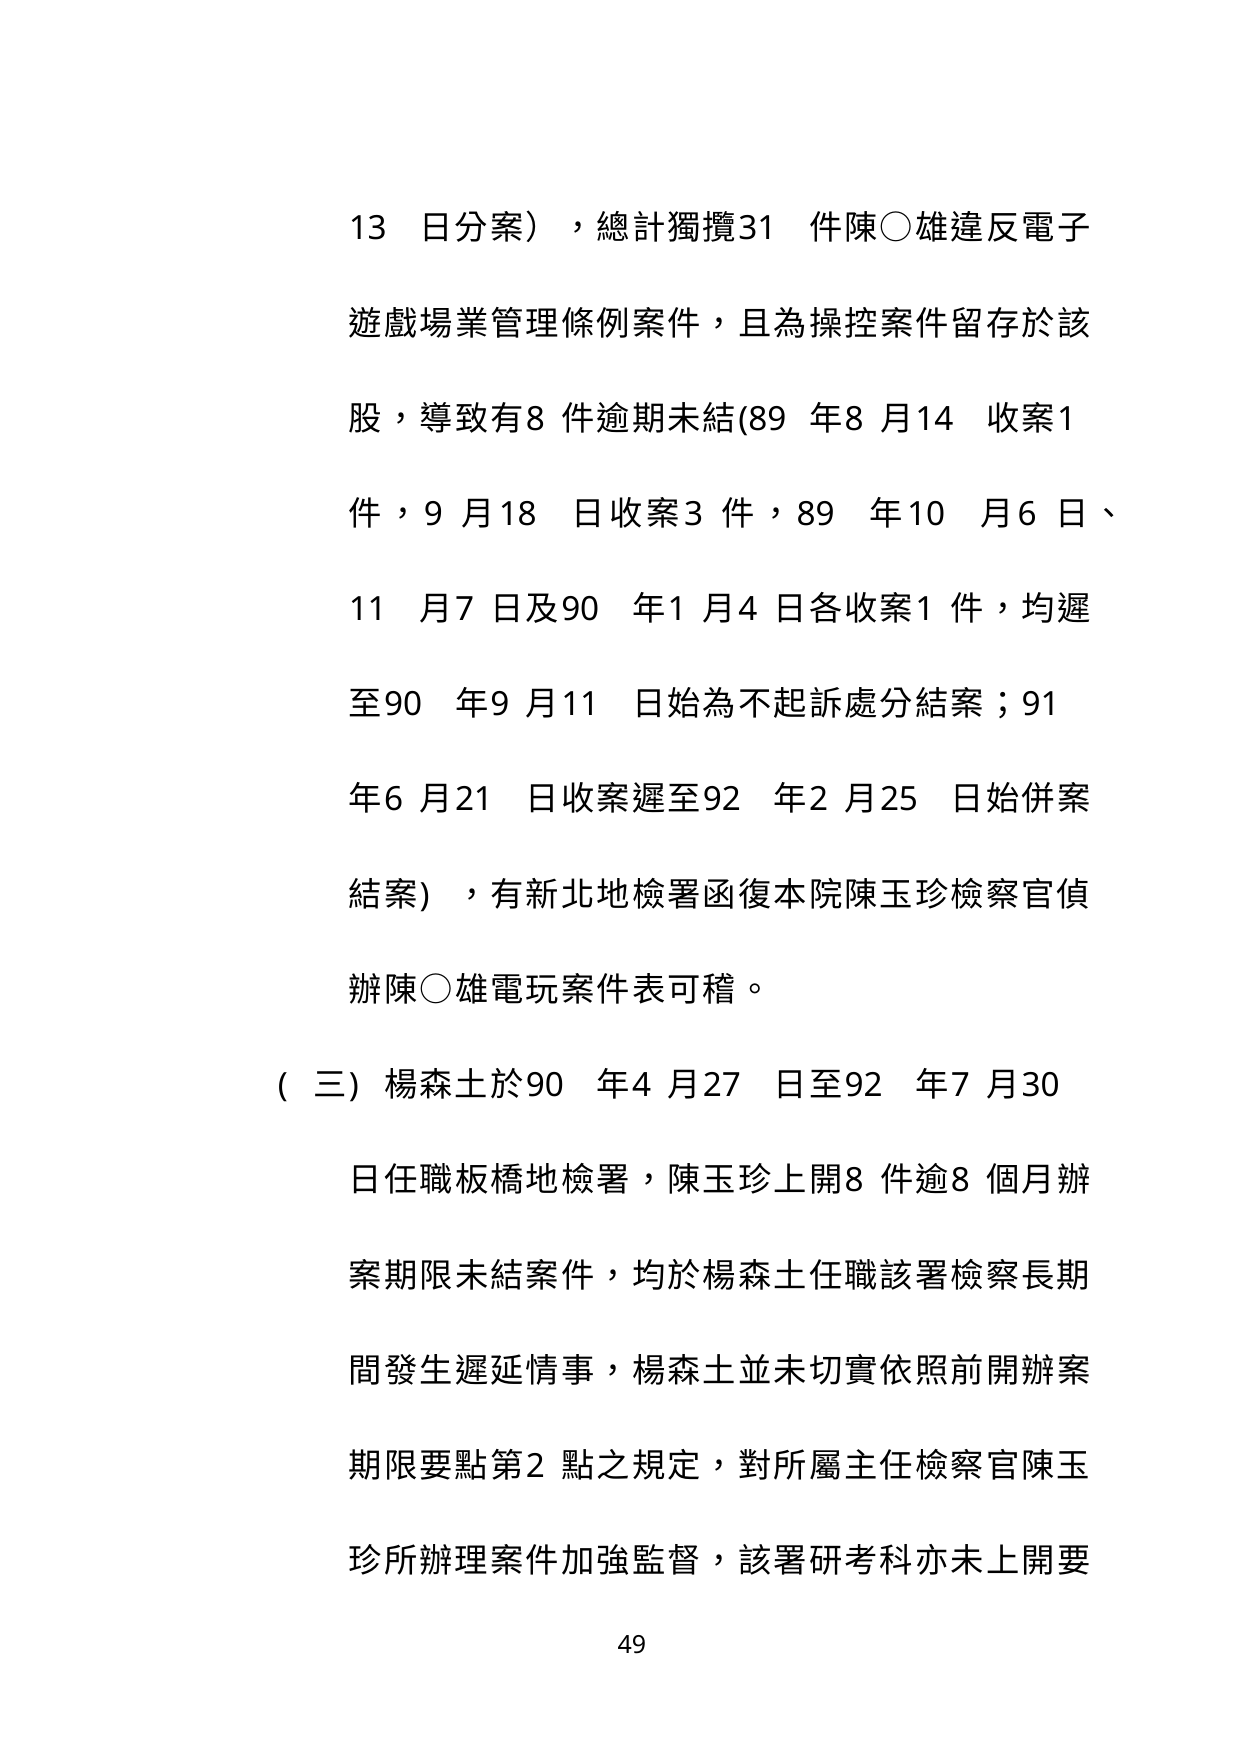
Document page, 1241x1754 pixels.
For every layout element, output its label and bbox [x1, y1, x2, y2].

subtitle [244, 1034, 1092, 1606]
subtitle [244, 178, 1092, 1034]
